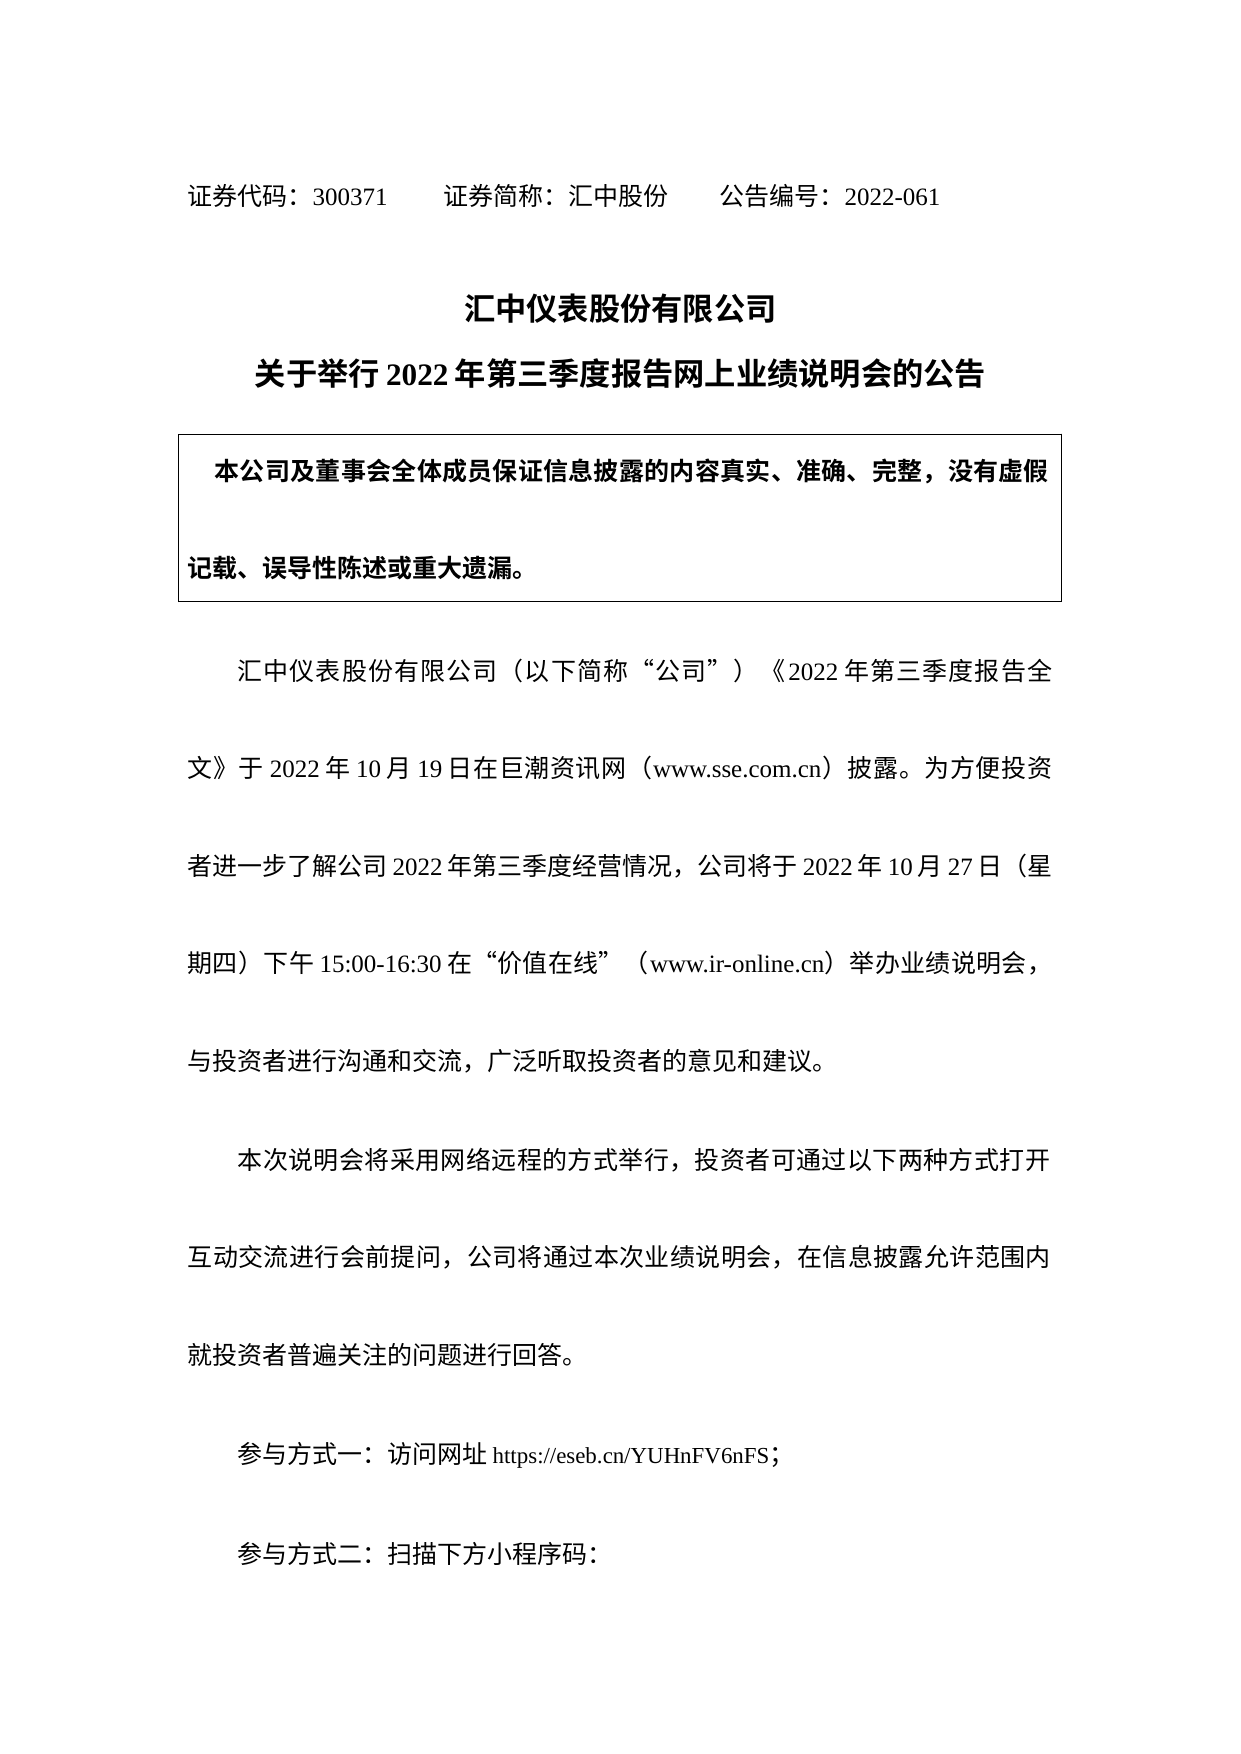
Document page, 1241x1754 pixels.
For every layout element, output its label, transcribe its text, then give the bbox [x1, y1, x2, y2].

text 参与方式一：访问网址https://eseb.cn/YUHnFV6nFS； [187, 1420, 1053, 1485]
text 本公司及董事会全体成员保证信息披露的内容真实、准确、完整，没有虚假记载、误导性陈述或重大遗漏。 [179, 435, 1061, 601]
text 证券代码：300371 证券简称：汇中股份 公告编号：2022-061 [187, 162, 1053, 227]
text 汇中仪表股份有限公司 [187, 274, 1053, 339]
text 本次说明会将采用网络远程的方式举行，投资者可通过以下两种方式打开互动交流进行会前提问，公司将通过本次业绩说明会，在信息披露允许范围内就投资者普遍关注的问题进行回答。 [187, 1126, 1053, 1386]
text 汇中仪表股份有限公司（以下简称“公司”）《2022年第三季度报告全文》于2022年10月19日在巨潮资讯网（www.sse.com.cn）披露。为方便投资者进一步了解公司2022年第三季度经营情况，公司将于2022年10月27日（星期四）下午15:00-16:30在“价值在线”（www.ir-online.cn）举办业绩说明会，与投资者进行沟通和交流，广泛听取投资者的意见和建议。 [187, 637, 1053, 1092]
text 参与方式二：扫描下方小程序码： [187, 1520, 1053, 1585]
text 关于举行2022年第三季度报告网上业绩说明会的公告 [187, 339, 1053, 404]
